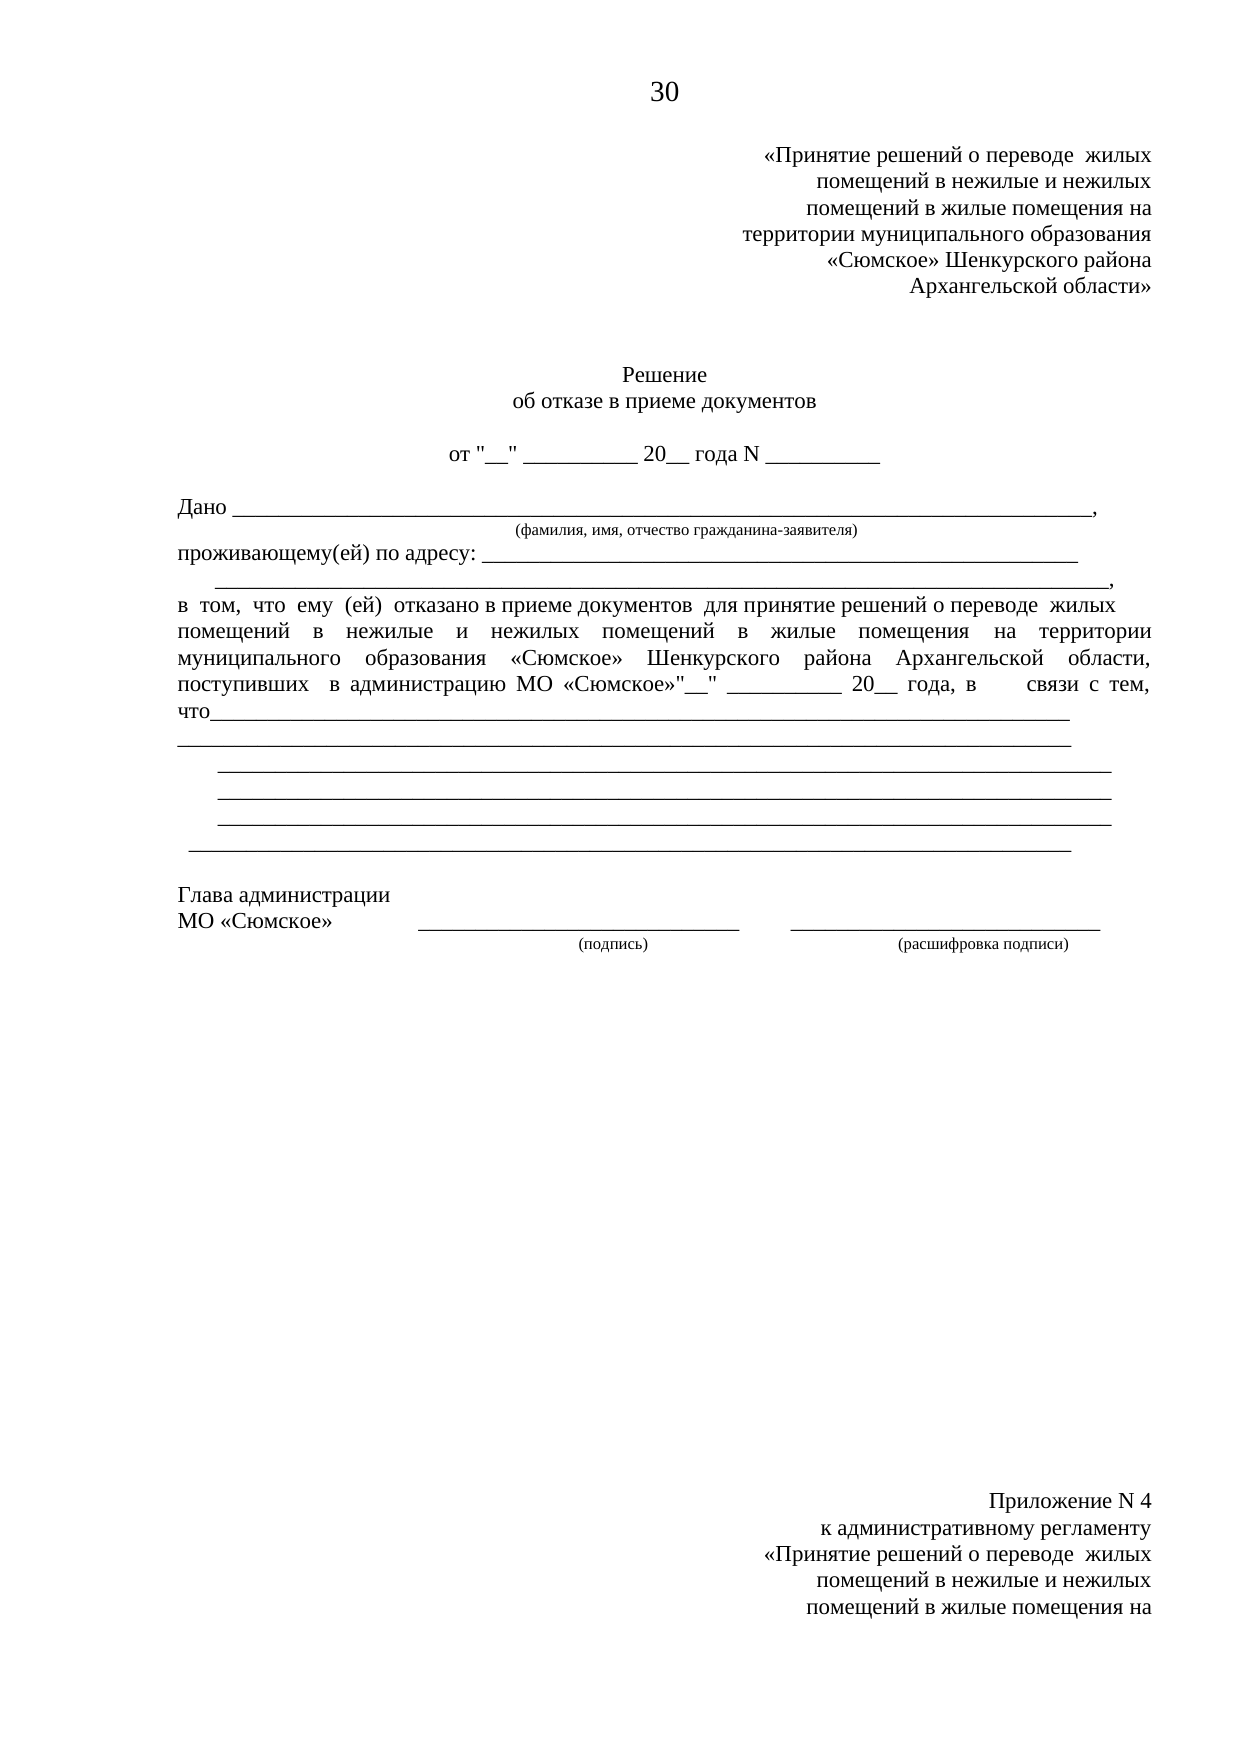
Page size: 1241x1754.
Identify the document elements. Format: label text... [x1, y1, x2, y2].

text территории муниципального образования [215, 220, 1152, 246]
text «Сюмское» Шенкурского района [215, 246, 1152, 273]
text (подпись) (расшифровка подписи) [177, 934, 1152, 953]
text помещений в нежилые и нежилых помещений в жилые помещения на территории муниципального образования «Сюмское» Шенкурского района Архангельской области, поступивших в администрацию МО «Сюмское»"__" __________ 20__ года, в связи с тем, что___________________________________________________________________________ ______________________________________________________________________________ [177, 618, 1152, 749]
text ______________________________________________________________________________ [177, 776, 1152, 802]
text в том, что ему (ей) отказано в приеме документов для принятие решений о переводе жилых [177, 591, 1152, 618]
text ______________________________________________________________________________ [177, 749, 1152, 776]
text помещений в нежилые и нежилых [215, 167, 1152, 193]
text Приложение N 4 [177, 1487, 1152, 1514]
text об отказе в приеме документов [177, 388, 1152, 414]
text (фамилия, имя, отчество гражданина-заявителя) [177, 519, 1152, 538]
text к административному регламенту [177, 1514, 1152, 1540]
text ______________________________________________________________________________, [177, 565, 1152, 591]
text Архангельской области» [215, 273, 1152, 299]
text Дано ___________________________________________________________________________, [177, 493, 1152, 519]
text «Принятие решений о переводе жилых [215, 1540, 1152, 1566]
text ______________________________________________________________________________ [177, 802, 1152, 828]
text проживающему(ей) по адресу: ____________________________________________________ [177, 538, 1152, 565]
text Решение [177, 361, 1152, 388]
text Глава администрации [177, 881, 1152, 907]
text «Принятие решений о переводе жилых [215, 141, 1152, 167]
text помещений в жилые помещения на [215, 193, 1152, 220]
text _____________________________________________________________________________ [177, 828, 1152, 855]
text помещений в жилые помещения на [215, 1593, 1152, 1619]
text от "__" __________ 20__ года N __________ [177, 440, 1152, 467]
text помещений в нежилые и нежилых [215, 1566, 1152, 1593]
text МО «Сюмское» ____________________________ ___________________________ [177, 907, 1152, 934]
